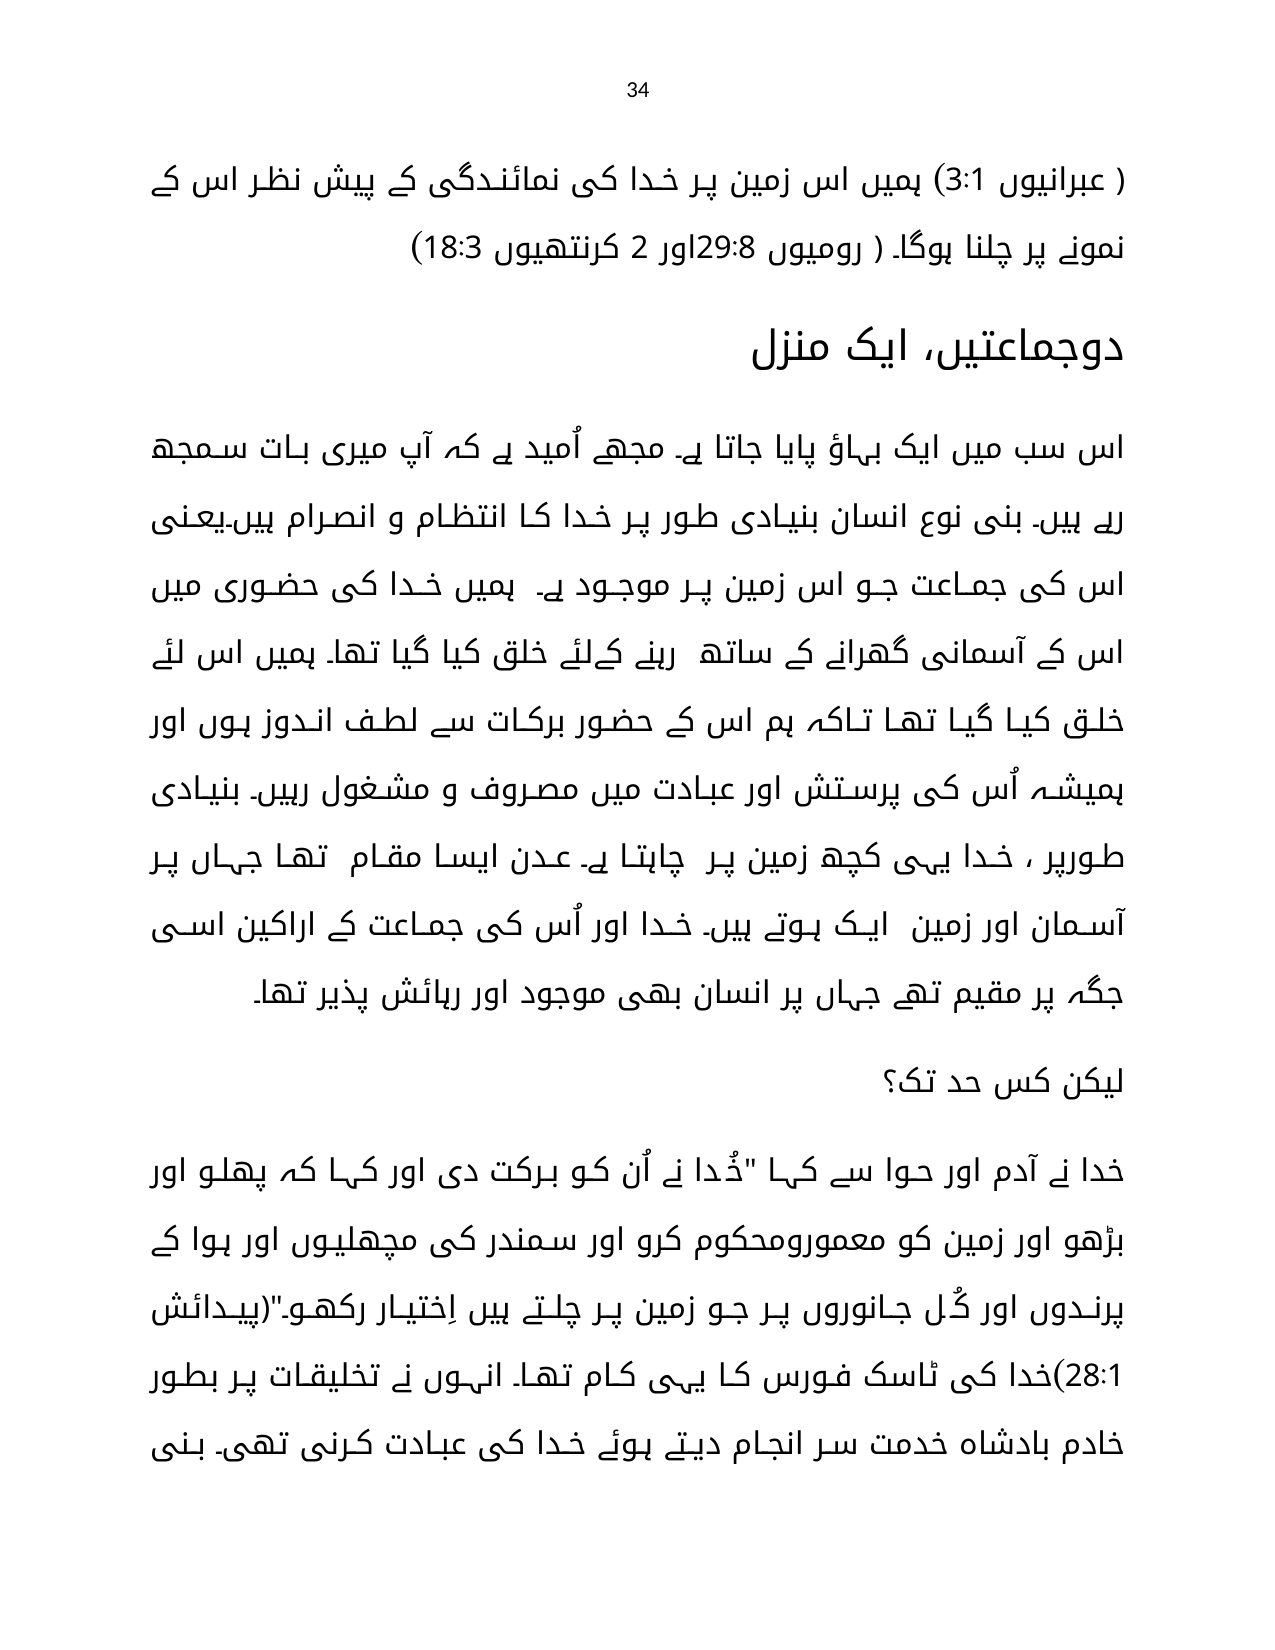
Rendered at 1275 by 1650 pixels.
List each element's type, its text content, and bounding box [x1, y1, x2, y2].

text لیکن کس حد تک؟ [150, 1053, 1125, 1112]
text دوجماعتیں، ایک منزل [150, 307, 1125, 386]
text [150, 1142, 1125, 1473]
text اس سب میں ایک بہاؤ پایا جاتا ہے۔ مجھے اُمید ہے کہ آپ میری بات سمجھ رہے ہیں۔ بنی نوع انسان بنیادی طور پر خدا کا انتظام و انصرام ہیں۔یعنی اس کی جماعت جو اس زمین پر موجود ہے۔ ہمیں خدا کی حضوری میں اس کے آسمانی گھرانے کے ساتھ رہنے کےلئے خلق کیا گیا تھا۔ ہمیں اس لئے خلق کیا گیا تھا تاکہ ہم اس کے حضور برکات سے لطف اندوز ہوں اور ہمیشہ اُس کی پرستش اور عبادت میں مصروف و مشغول رہیں۔ بنیادی طورپر ، خدا یہی کچھ زمین پر چاہتا ہے۔ عدن ایسا مقام تھا جہاں پر آسمان اور زمین ایک ہوتے ہیں۔ خدا اور اُس کی جماعت کے اراکین اسی جگہ پر مقیم تھے جہاں پر انسان بھی موجود اور رہائش پذیر تھا۔ [150, 419, 1125, 1023]
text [150, 150, 1125, 277]
